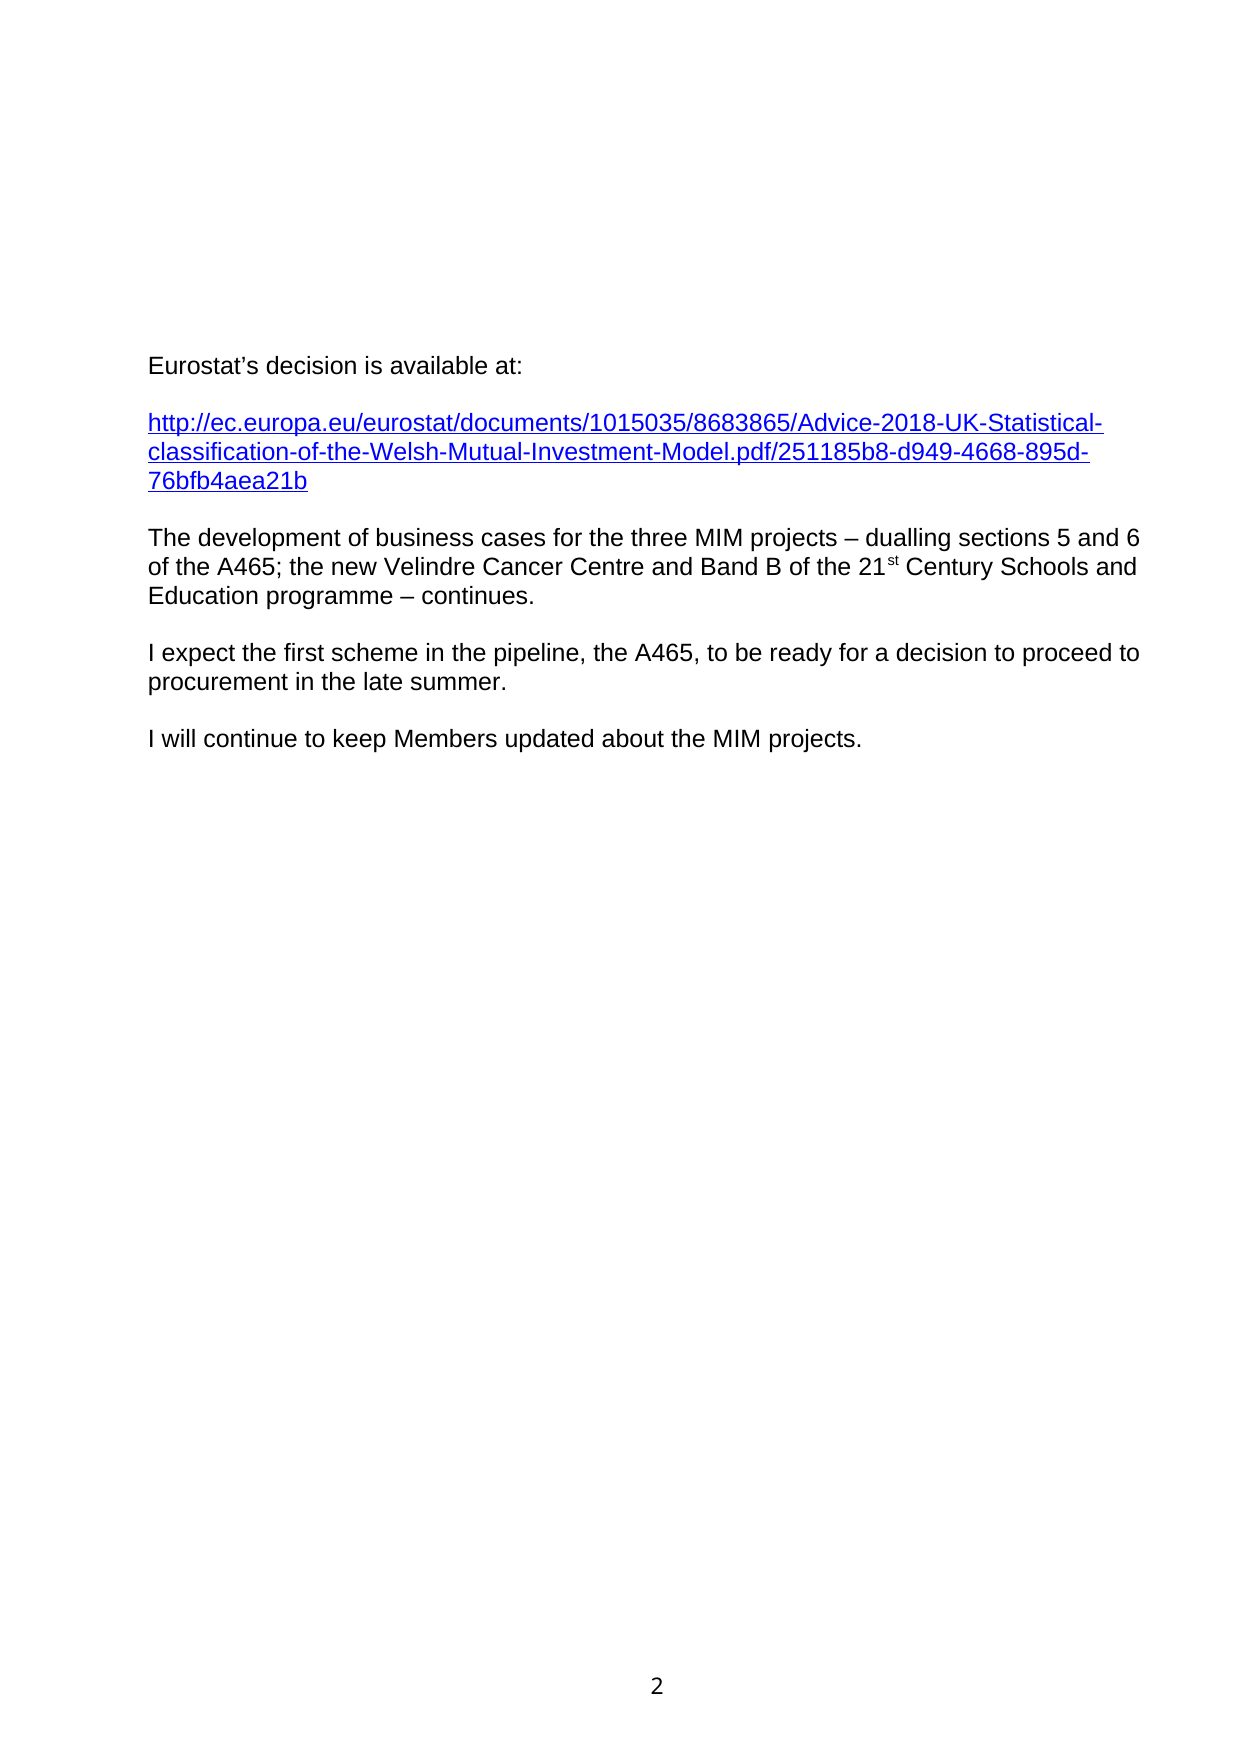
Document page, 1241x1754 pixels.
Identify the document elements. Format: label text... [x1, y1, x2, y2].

text Eurostat’s decision is available at: [148, 351, 1166, 379]
text I will continue to keep Members updated about the MIM projects. [148, 724, 1166, 753]
text http://ec.europa.eu/eurostat/documents/1015035/8683865/Advice-2018-UK-Statistical-classification-of-the-Welsh-Mutual-Investment-Model.pdf/251185b8-d949-4668-895d-76bfb4aea21b [148, 408, 1166, 494]
text The development of business cases for the three MIM projects – dualling sections 5 and 6 of the A465; the new Velindre Cancer Centre and Band B of the 21st Century Schools and Education programme – continues. [148, 523, 1166, 609]
text I expect the first scheme in the pipeline, the A465, to be ready for a decision to proceed to procurement in the late summer. [148, 638, 1166, 696]
